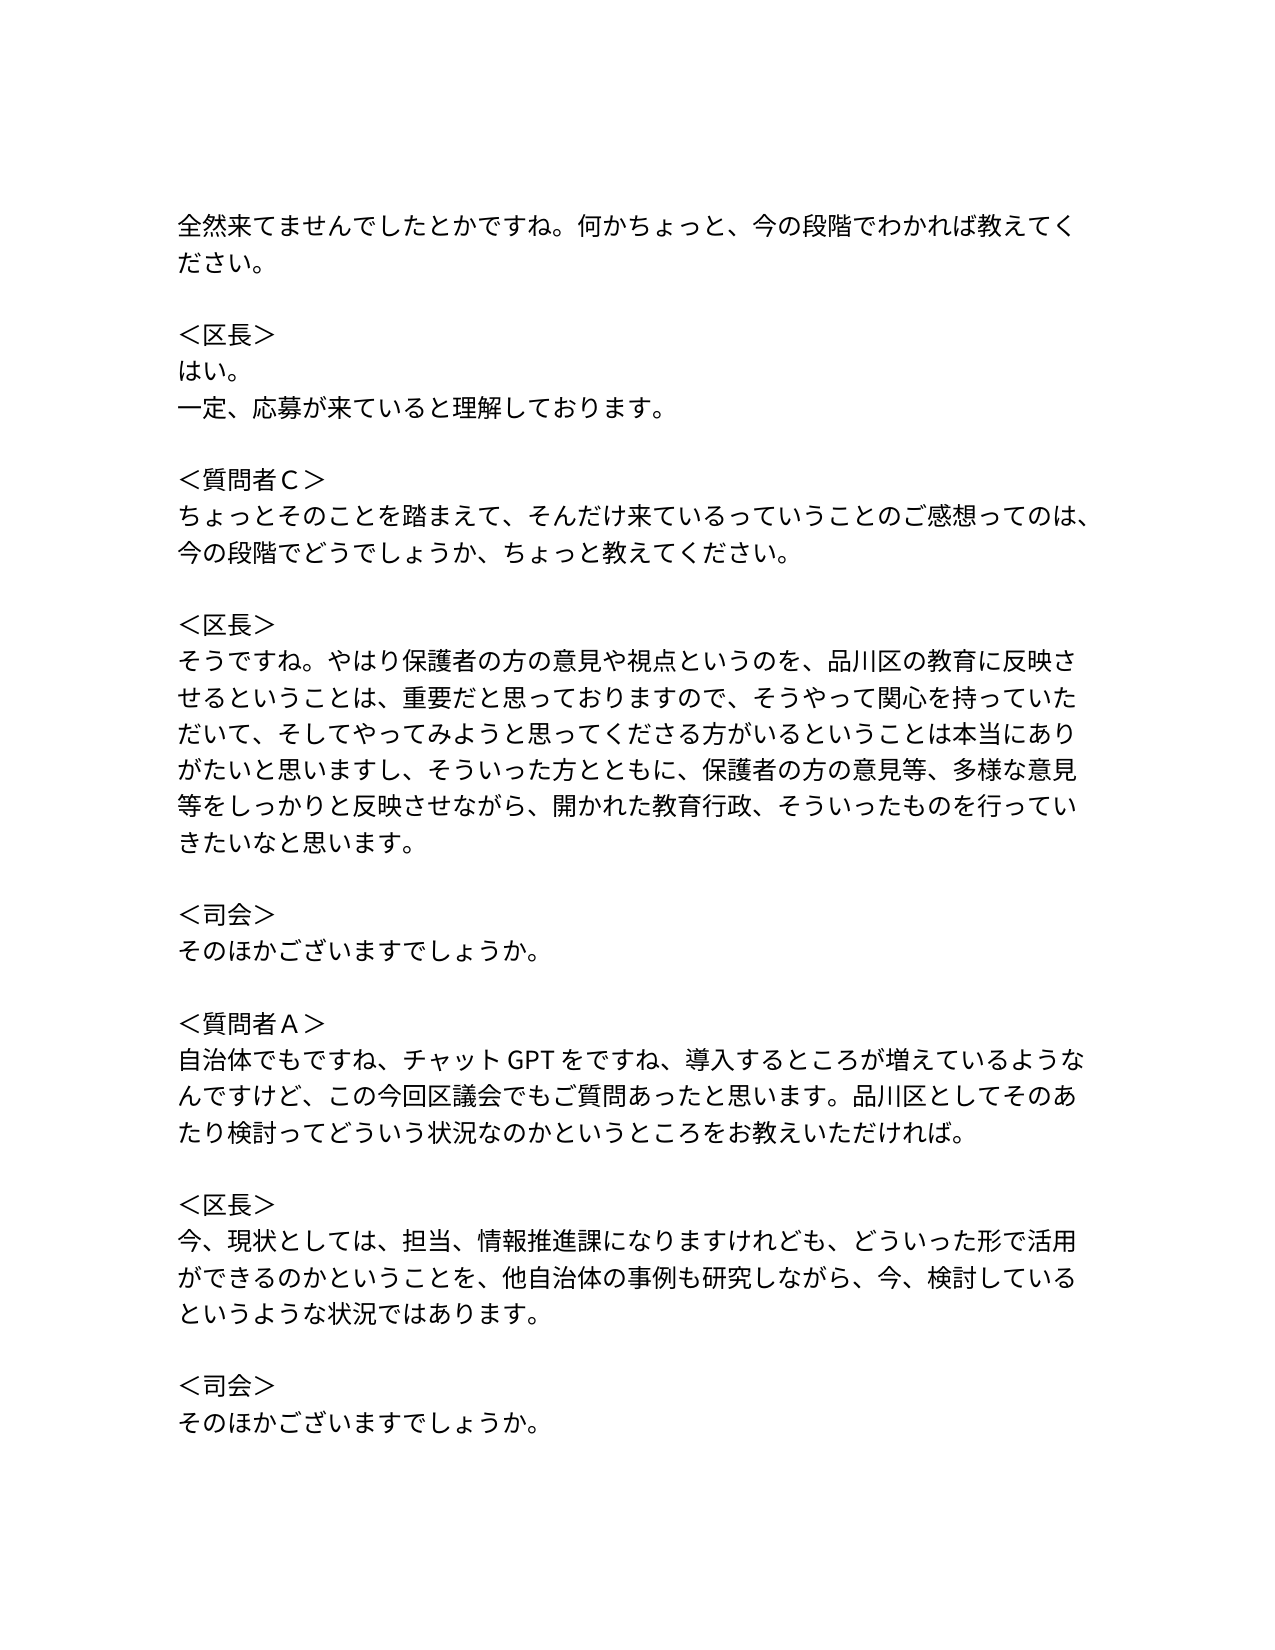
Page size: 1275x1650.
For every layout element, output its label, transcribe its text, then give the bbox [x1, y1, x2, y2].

text 一定、応募が来ていると理解しております。 [177, 388, 1098, 424]
text そうですね。やはり保護者の方の意見や視点というのを、品川区の教育に反映させるということは、重要だと思っておりますので、そうやって関心を持っていただいて、そしてやってみようと思ってくださる方がいるということは本当にありがたいと思いますし、そういった方とともに、保護者の方の意見等、多様な意見等をしっかりと反映させながら、開かれた教育行政、そういったものを行っていきたいなと思います。 [177, 642, 1098, 859]
text ＜区長＞ [177, 1186, 1098, 1222]
text 今、現状としては、担当、情報推進課になりますけれども、どういった形で活用ができるのかということを、他自治体の事例も研究しながら、今、検討しているというような状況ではあります。 [177, 1222, 1098, 1331]
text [177, 207, 1098, 279]
text ＜司会＞ [177, 1367, 1098, 1403]
text ＜区長＞ [177, 316, 1098, 352]
text ちょっとそのことを踏まえて、そんだけ来ているっていうことのご感想ってのは、今の段階でどうでしょうか、ちょっと教えてください。 [177, 497, 1098, 569]
text ＜質問者Ａ＞ [177, 1004, 1098, 1041]
text ＜司会＞ [177, 896, 1098, 932]
text そのほかございますでしょうか。 [177, 1403, 1098, 1439]
text ＜質問者Ｃ＞ [177, 461, 1098, 497]
text そのほかございますでしょうか。 [177, 932, 1098, 968]
text 自治体でもですね、チャットGPTをですね、導入するところが増えているようなんですけど、この今回区議会でもご質問あったと思います。品川区としてそのあたり検討ってどういう状況なのかというところをお教えいただければ。 [177, 1041, 1098, 1149]
text ＜区長＞ [177, 606, 1098, 642]
text はい。 [177, 352, 1098, 388]
